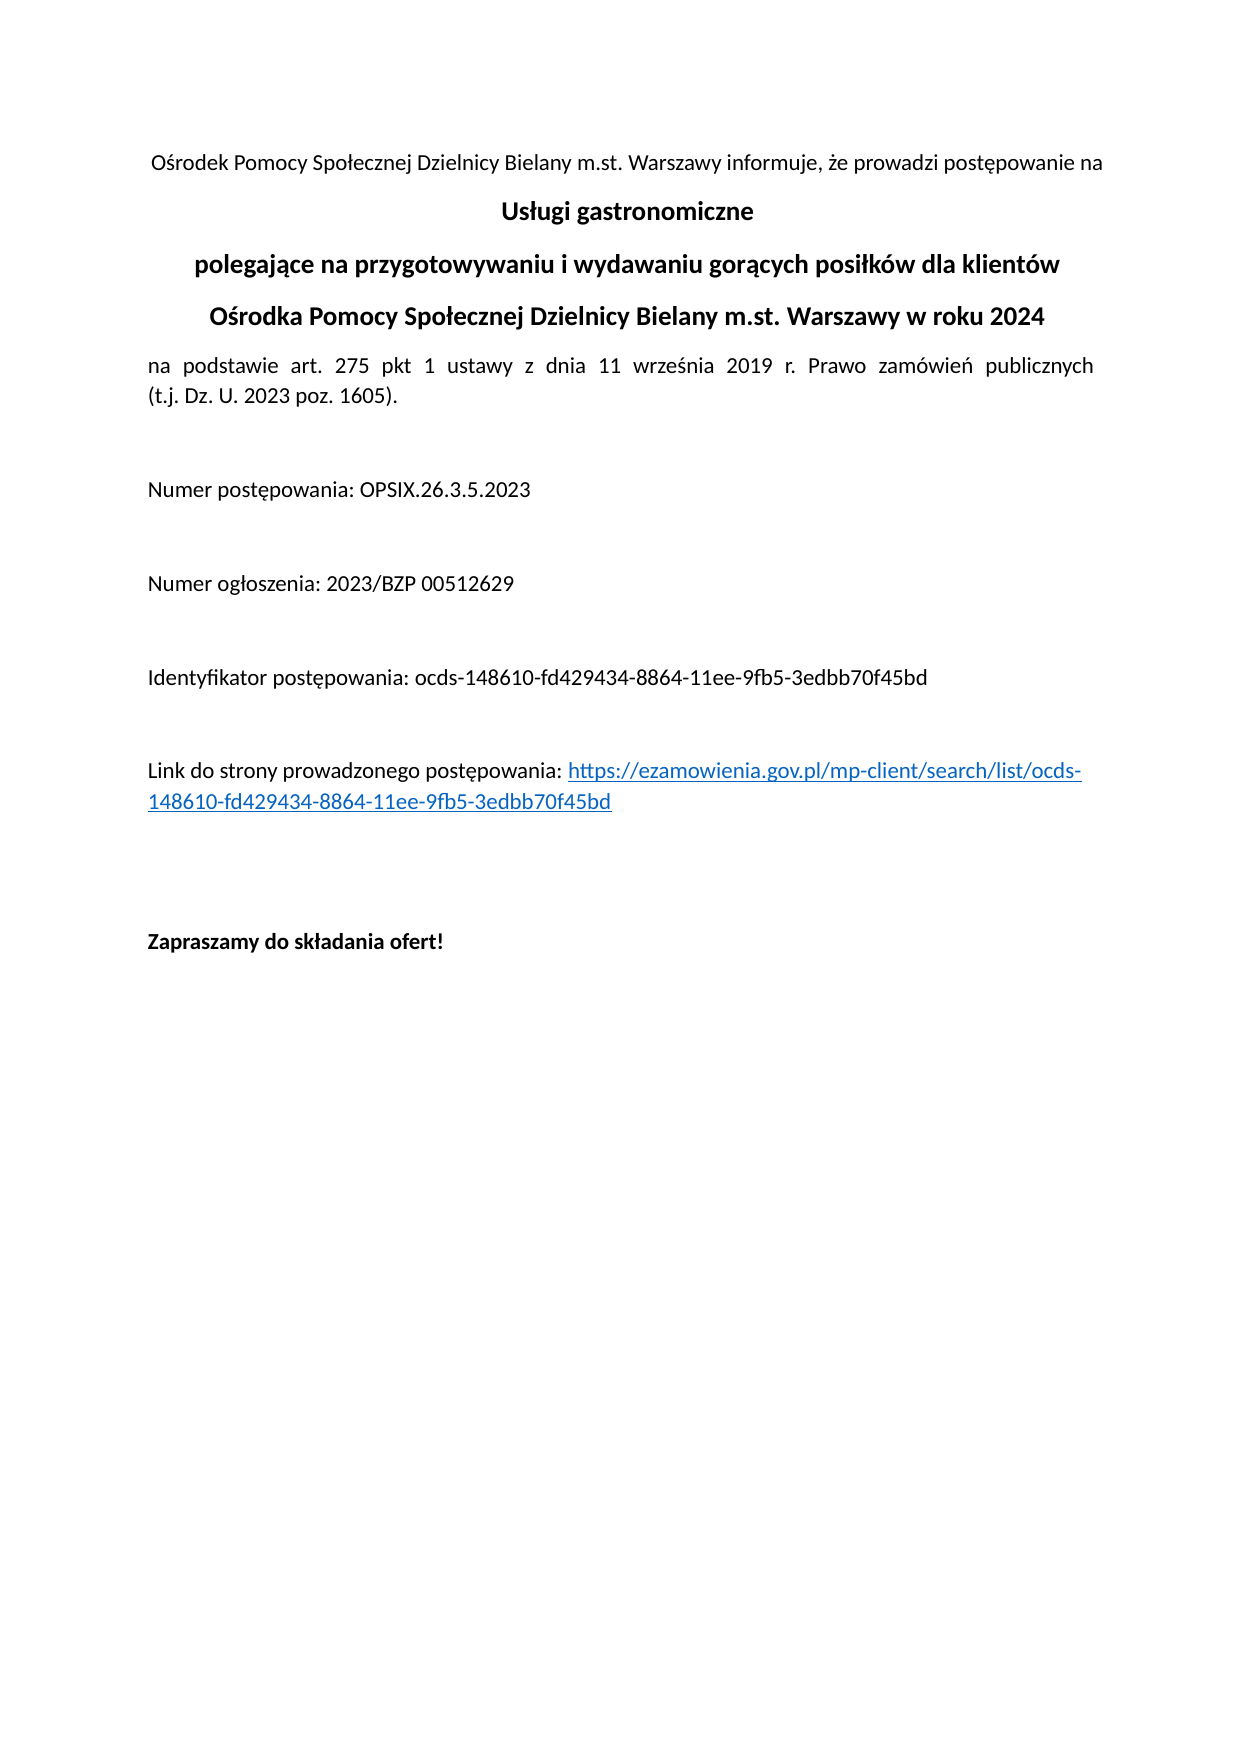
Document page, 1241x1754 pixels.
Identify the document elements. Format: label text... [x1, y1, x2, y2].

text Ośrodka Pomocy Społecznej Dzielnicy Bielany m.st. Warszawy w roku 2024 [148, 299, 1107, 332]
text Ośrodek Pomocy Społecznej Dzielnicy Bielany m.st. Warszawy informuje, że prowadzi postępowanie na [148, 148, 1107, 176]
text Usługi gastronomiczne [148, 194, 1107, 227]
text Zapraszamy do składania ofert! [148, 927, 1107, 955]
text Link do strony prowadzonego postępowania: https://ezamowienia.gov.pl/mp-client/search/list/ocds-148610-fd429434-8864-11ee-9fb5-3edbb70f45bd [148, 757, 1107, 815]
text Numer ogłoszenia: 2023/BZP 00512629 [148, 569, 1107, 597]
text na podstawie art. 275 pkt 1 ustawy z dnia 11 września 2019 r. Prawo zamówień publicznych (t.j. Dz. U. 2023 poz. 1605). [148, 351, 1107, 409]
text Identyfikator postępowania: ocds-148610-fd429434-8864-11ee-9fb5-3edbb70f45bd [148, 663, 1107, 691]
text polegające na przygotowywaniu i wydawaniu gorących posiłków dla klientów [148, 247, 1107, 280]
text Numer postępowania: OPSIX.26.3.5.2023 [148, 475, 1107, 503]
